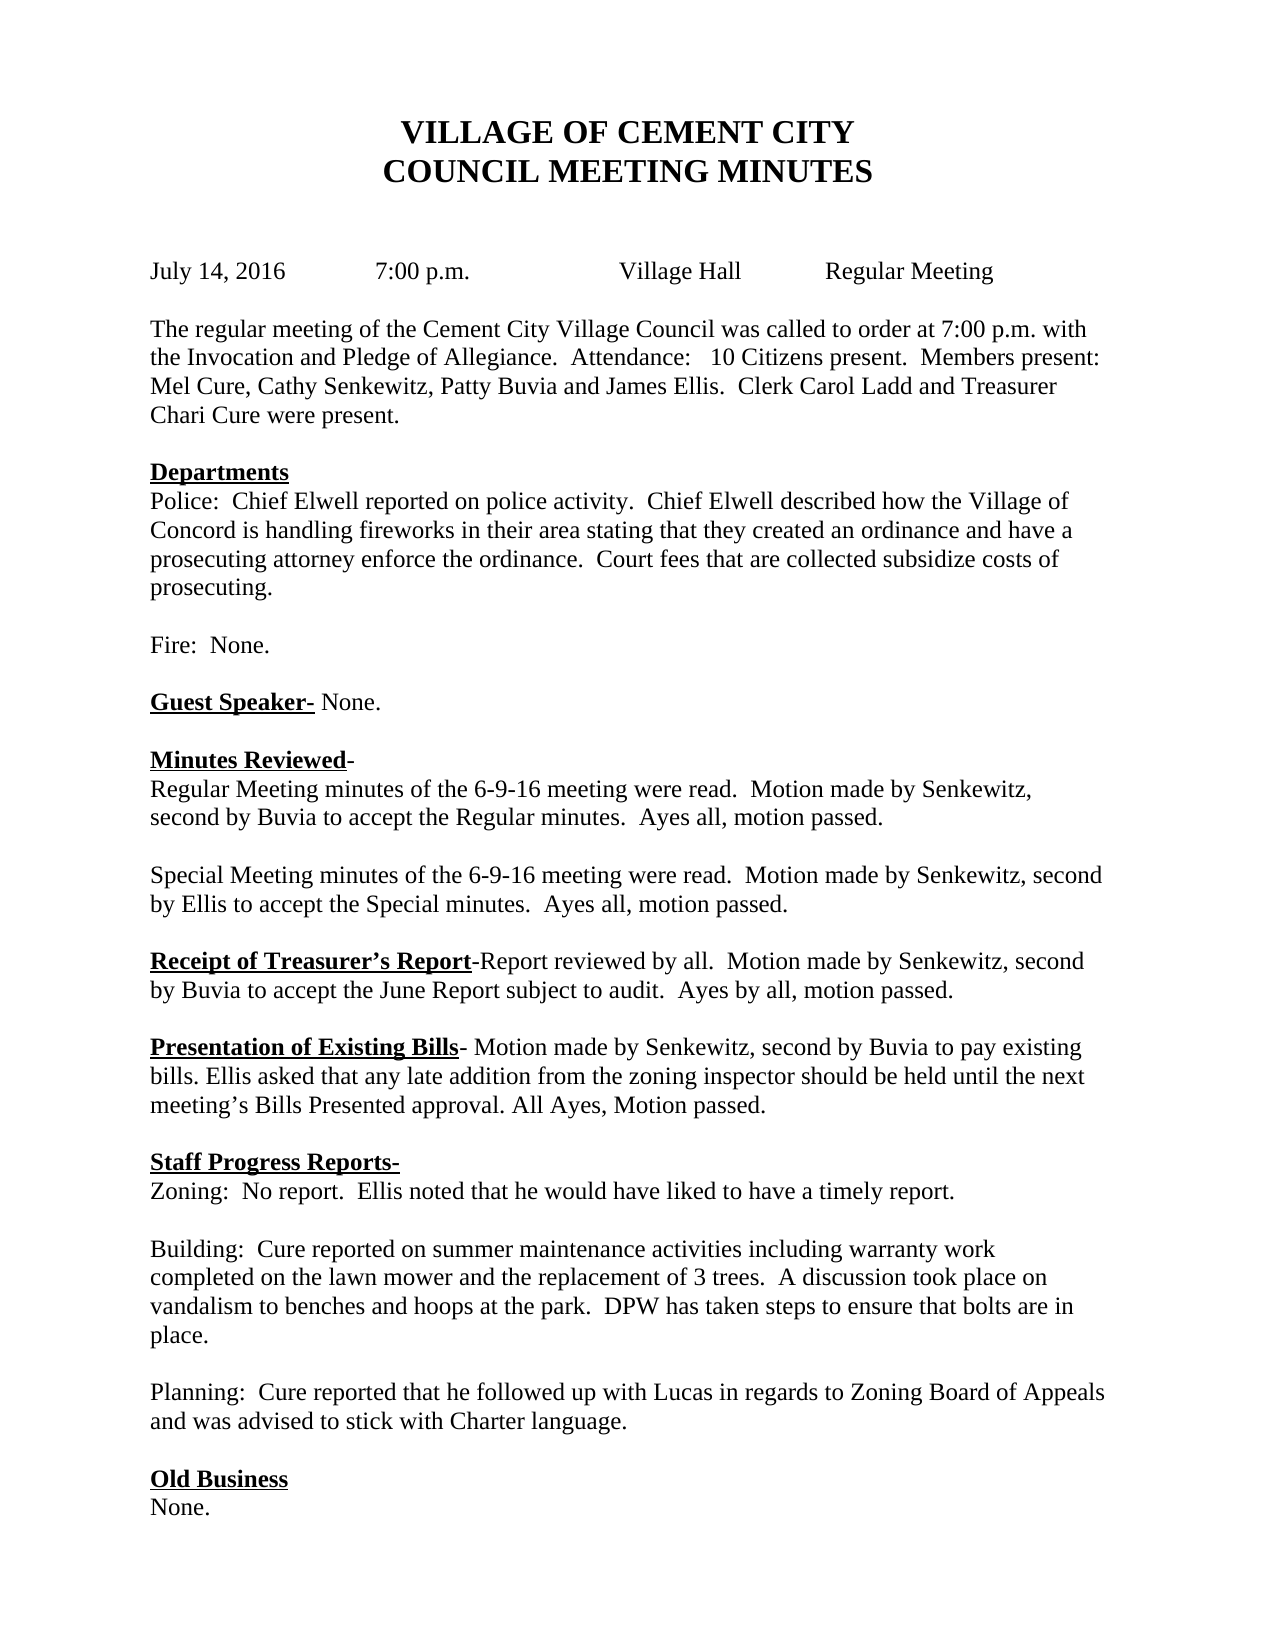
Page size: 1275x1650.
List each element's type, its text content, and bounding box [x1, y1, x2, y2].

text Staff Progress Reports- [150, 1147, 1106, 1176]
text Guest Speaker- None. [150, 687, 1106, 716]
text Special Meeting minutes of the 6-9-16 meeting were read. Motion made by Senkewitz, second by Ellis to accept the Special minutes. Ayes all, motion passed. [150, 860, 1106, 917]
text Planning: Cure reported that he followed up with Lucas in regards to Zoning Board of Appeals and was advised to stick with Charter language. [150, 1377, 1106, 1435]
text Building: Cure reported on summer maintenance activities including warranty work completed on the lawn mower and the replacement of 3 trees. A discussion took place on vandalism to benches and hoops at the park. DPW has taken steps to ensure that bolts are in place. [150, 1234, 1106, 1349]
text Regular Meeting minutes of the 6-9-16 meeting were read. Motion made by Senkewitz, second by Buvia to accept the Regular minutes. Ayes all, motion passed. [150, 774, 1106, 831]
text The regular meeting of the Cement City Village Council was called to order at 7:00 p.m. with the Invocation and Pledge of Allegiance. Attendance: 10 Citizens present. Members present: Mel Cure, Cathy Senkewitz, Patty Buvia and James Ellis. Clerk Carol Ladd and Treasurer Chari Cure were present. [150, 314, 1106, 429]
text Old Business [150, 1464, 1106, 1492]
text Departments [150, 457, 1106, 486]
text Zoning: No report. Ellis noted that he would have liked to have a timely report. [150, 1176, 1106, 1205]
text Council Meeting Minutes [150, 151, 1106, 189]
text None. [150, 1492, 1106, 1521]
text Presentation of Existing Bills- Motion made by Senkewitz, second by Buvia to pay existing bills. Ellis asked that any late addition from the zoning inspector should be held until the next meeting’s Bills Presented approval. All Ayes, Motion passed. [150, 1032, 1106, 1119]
text Receipt of Treasurer’s Report-Report reviewed by all. Motion made by Senkewitz, second by Buvia to accept the June Report subject to audit. Ayes by all, motion passed. [150, 946, 1106, 1004]
text Police: Chief Elwell reported on police activity. Chief Elwell described how the Village of Concord is handling fireworks in their area stating that they created an ordinance and have a prosecuting attorney enforce the ordinance. Court fees that are collected subsidize costs of prosecuting. [150, 486, 1106, 601]
text Minutes Reviewed- [150, 745, 1106, 774]
text Village of Cement City [150, 112, 1106, 151]
text July 14, 2016 7:00 p.m. Village Hall Regular Meeting [150, 227, 1106, 285]
text Fire: None. [150, 630, 1106, 659]
